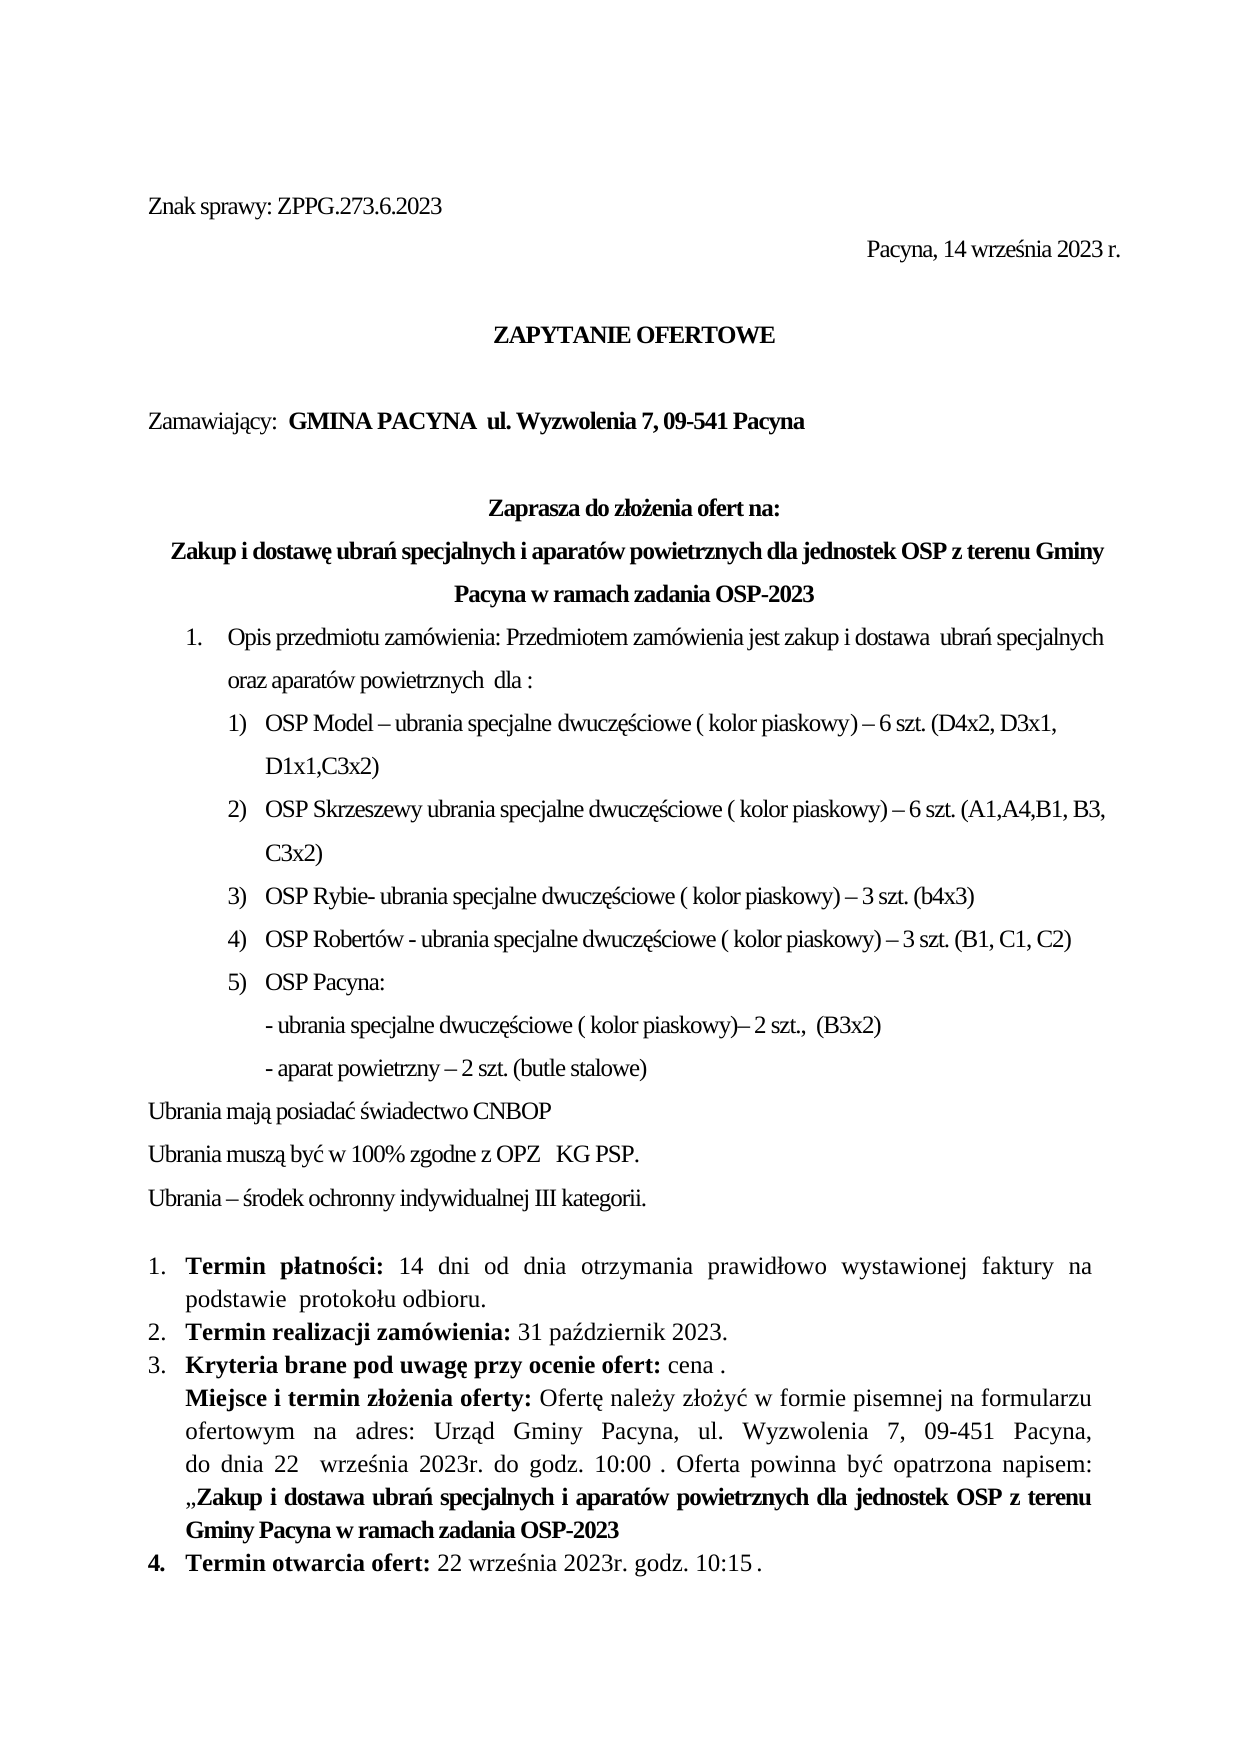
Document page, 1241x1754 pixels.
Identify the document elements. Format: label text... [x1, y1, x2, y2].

list Termin płatności: 14 dni od dnia otrzymania prawidłowo wystawionej faktury na podstawie protokołu odbioru. [148, 1251, 1093, 1312]
text Zamawiający: GMINA PACYNA ul. Wyzwolenia 7, 09-541 Pacyna [148, 406, 1122, 435]
text Zaprasza do złożenia ofert na: [148, 493, 1122, 521]
list Kryteria brane pod uwagę przy ocenie ofert: cena . [148, 1350, 1093, 1378]
list OSP Pacyna: [227, 967, 1122, 996]
text Pacyna, 14 września 2023 r. [148, 234, 1122, 263]
list Miejsce i termin złożenia oferty: Ofertę należy złożyć w formie pisemnej na formularzu ofertowym na adres: Urząd Gminy Pacyna, ul. Wyzwolenia 7, 09-451 Pacyna, do dnia 22 września 2023r. do godz. 10:00 . Oferta powinna być opatrzona napisem: „Zakup i dostawa ubrań specjalnych i aparatów powietrznych dla jednostek OSP z terenu Gminy Pacyna w ramach zadania OSP-2023 [185, 1383, 1093, 1544]
list OSP Model – ubrania specjalne dwuczęściowe ( kolor piaskowy) – 6 szt. (D4x2, D3x1, D1x1,C3x2) [227, 708, 1122, 780]
list - aparat powietrzny – 2 szt. (butle stalowe) [265, 1053, 1122, 1082]
text Ubrania – środek ochronny indywidualnej III kategorii. [148, 1183, 1122, 1211]
list OSP Robertów - ubrania specjalne dwuczęściowe ( kolor piaskowy) – 3 szt. (B1, C1, C2) [227, 924, 1122, 953]
list Opis przedmiotu zamówienia: Przedmiotem zamówienia jest zakup i dostawa ubrań specjalnych oraz aparatów powietrznych dla : [185, 622, 1122, 694]
text Ubrania mają posiadać świadectwo CNBOP [148, 1096, 1122, 1125]
list Termin realizacji zamówienia: 31 październik 2023. [148, 1317, 1093, 1346]
list Termin otwarcia ofert: 22 września 2023r. godz. 10:15 . [148, 1548, 1122, 1577]
text Znak sprawy: ZPPG.273.6.2023 [148, 191, 1122, 219]
list - ubrania specjalne dwuczęściowe ( kolor piaskowy)– 2 szt., (B3x2) [265, 1010, 1122, 1039]
text Ubrania muszą być w 100% zgodne z OPZ KG PSP. [148, 1139, 1122, 1168]
text ZAPYTANIE OFERTOWE [148, 320, 1122, 349]
list OSP Skrzeszewy ubrania specjalne dwuczęściowe ( kolor piaskowy) – 6 szt. (A1,A4,B1, B3, C3x2) [227, 794, 1122, 866]
list OSP Rybie- ubrania specjalne dwuczęściowe ( kolor piaskowy) – 3 szt. (b4x3) [227, 881, 1122, 909]
text Zakup i dostawę ubrań specjalnych i aparatów powietrznych dla jednostek OSP z terenu Gminy Pacyna w ramach zadania OSP-2023 [148, 536, 1122, 608]
